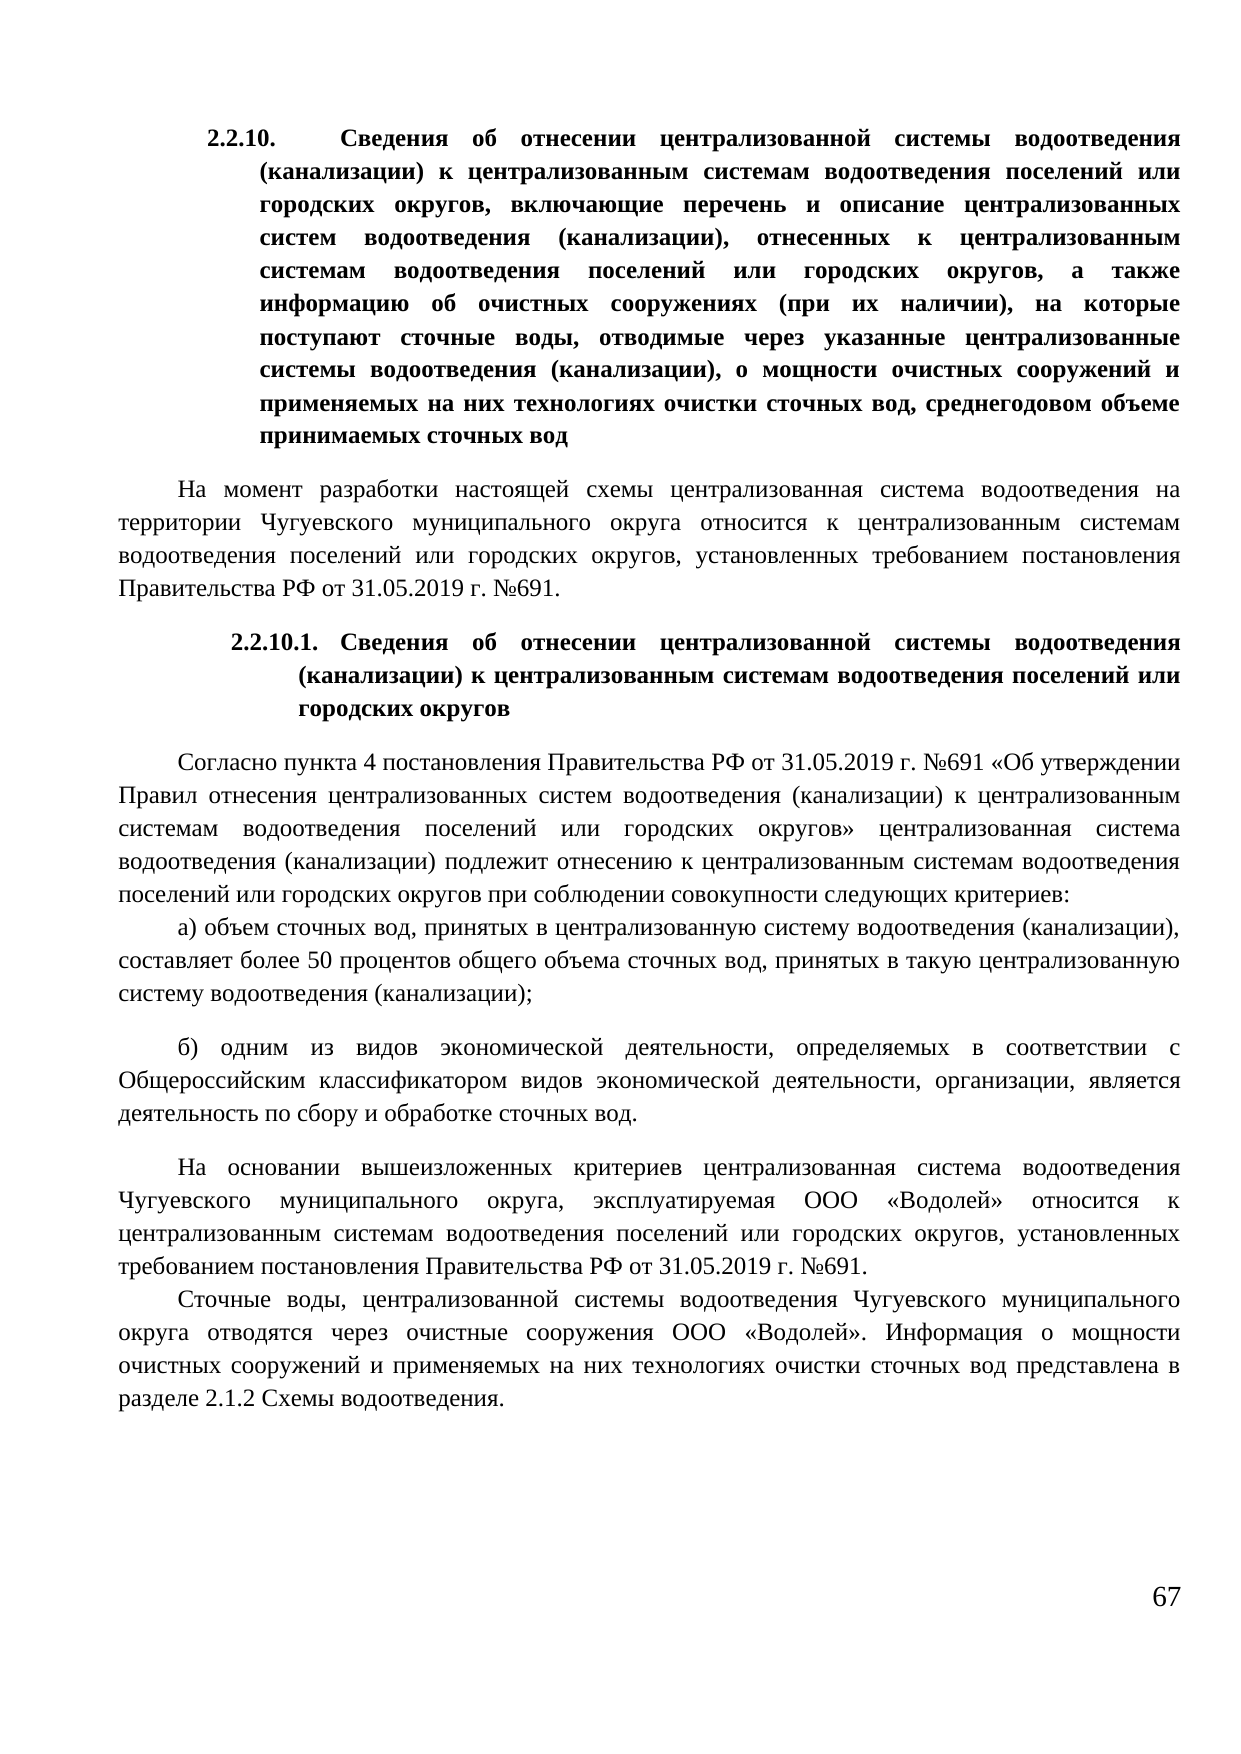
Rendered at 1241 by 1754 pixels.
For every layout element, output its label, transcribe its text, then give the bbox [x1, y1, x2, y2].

text На основании вышеизложенных критериев централизованная система водоотведения Чугуевского муниципального округа, эксплуатируемая ООО «Водолей» относится к централизованным системам водоотведения поселений или городских округов, установленных требованием постановления Правительства РФ от 31.05.2019 г. №691. [118, 1152, 1181, 1280]
text Сточные воды, централизованной системы водоотведения Чугуевского муниципального округа отводятся через очистные сооружения ООО «Водолей». Информация о мощности очистных сооружений и применяемых на них технологиях очистки сточных вод представлена в разделе 2.1.2 Схемы водоотведения. [118, 1284, 1181, 1412]
text На момент разработки настоящей схемы централизованная система водоотведения на территории Чугуевского муниципального округа относится к централизованным системам водоотведения поселений или городских округов, установленных требованием постановления Правительства РФ от 31.05.2019 г. №691. [118, 474, 1181, 602]
subtitle Сведения об отнесении централизованной системы водоотведения (канализации) к централизованным системам водоотведения поселений или городских округов, включающие перечень и описание централизованных систем водоотведения (канализации), отнесенных к централизованным системам водоотведения поселений или городских округов, а также информацию об очистных сооружениях (при их наличии), на которые поступают сточные воды, отводимые через указанные централизованные системы водоотведения (канализации), о мощности очистных сооружений и применяемых на них технологиях очистки сточных вод, среднегодовом объеме принимаемых сточных вод [207, 123, 1181, 449]
text а) объем сточных вод, принятых в централизованную систему водоотведения (канализации), составляет более 50 процентов общего объема сточных вод, принятых в такую централизованную систему водоотведения (канализации); [118, 912, 1181, 1007]
text б) одним из видов экономической деятельности, определяемых в соответствии с Общероссийским классификатором видов экономической деятельности, организации, является деятельность по сбору и обработке сточных вод. [118, 1032, 1181, 1127]
subtitle Сведения об отнесении централизованной системы водоотведения (канализации) к централизованным системам водоотведения поселений или городских округов [231, 627, 1181, 722]
text Согласно пункта 4 постановления Правительства РФ от 31.05.2019 г. №691 «Об утверждении Правил отнесения централизованных систем водоотведения (канализации) к централизованным системам водоотведения поселений или городских округов» централизованная система водоотведения (канализации) подлежит отнесению к централизованным системам водоотведения поселений или городских округов при соблюдении совокупности следующих критериев: [118, 747, 1181, 908]
